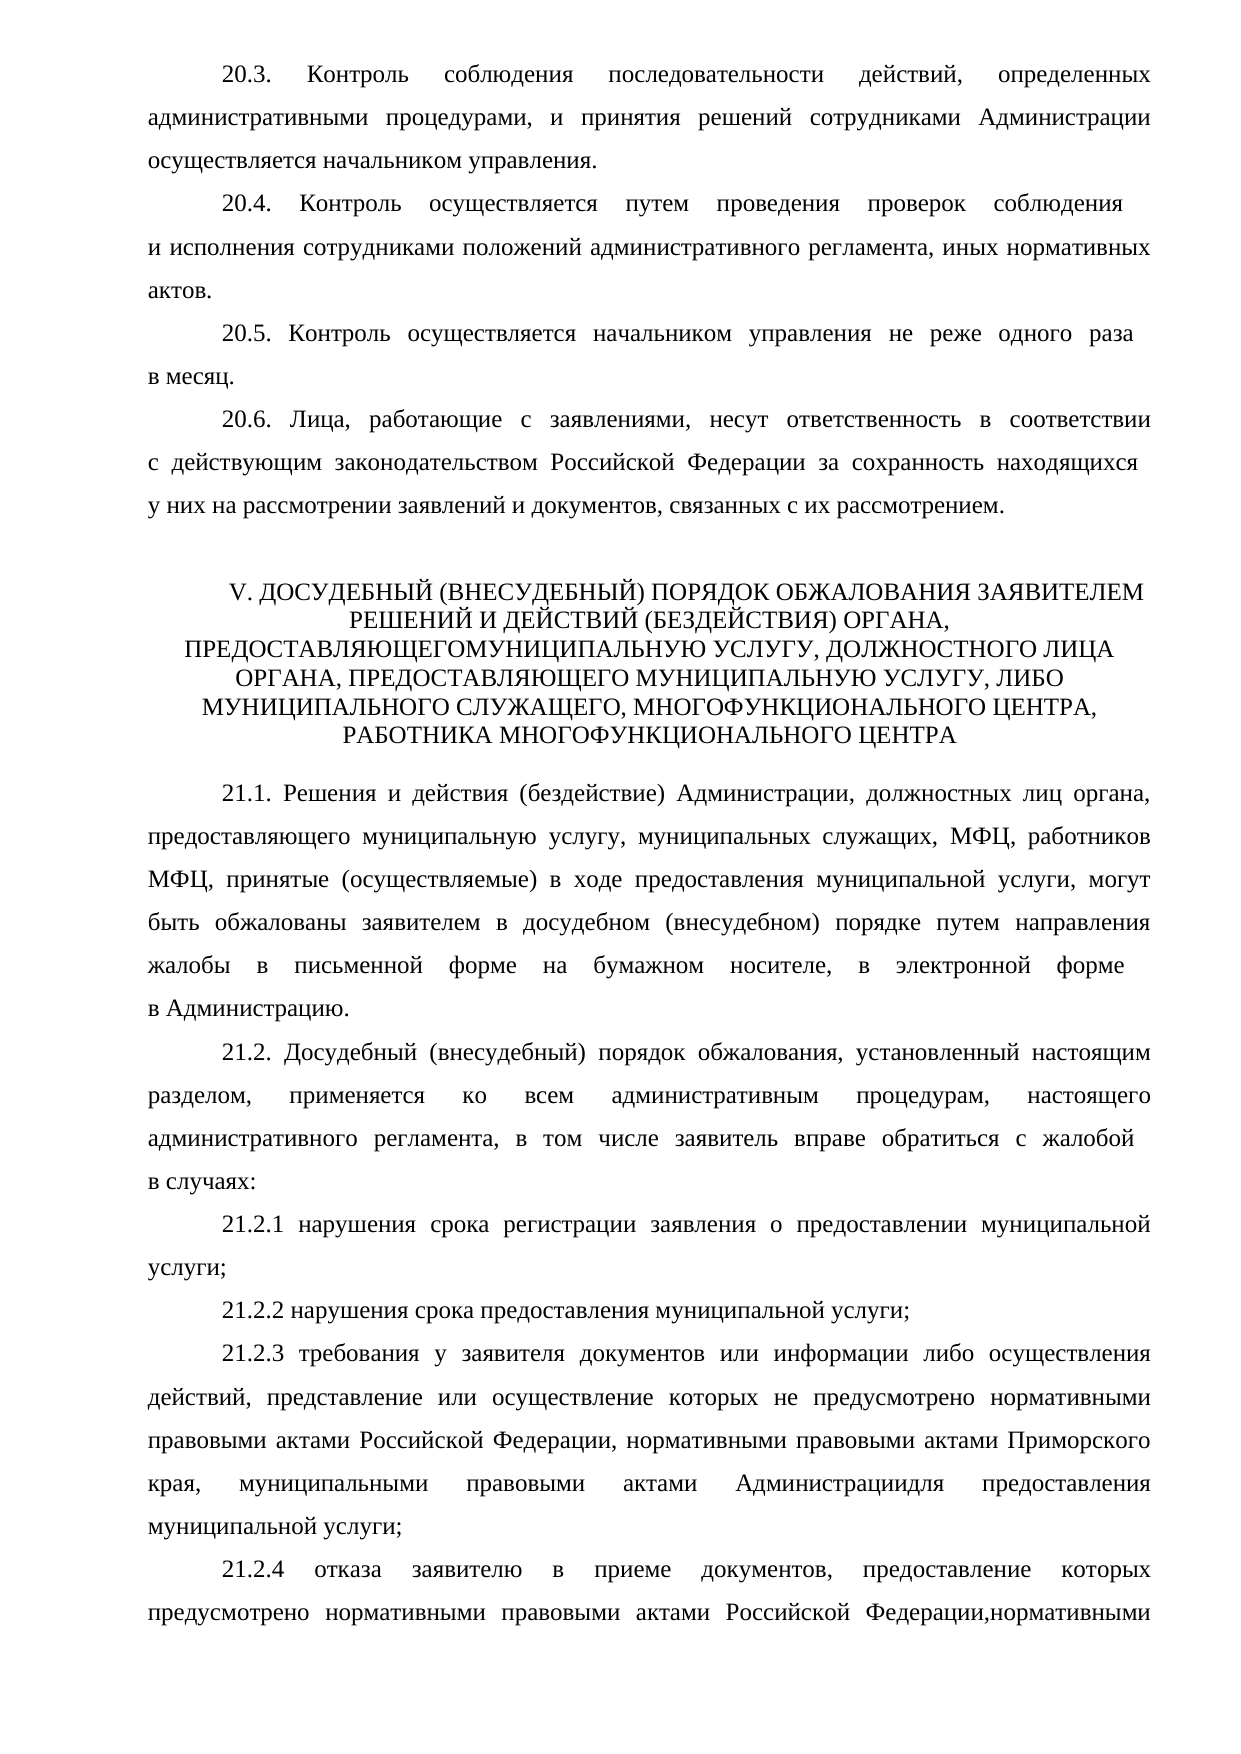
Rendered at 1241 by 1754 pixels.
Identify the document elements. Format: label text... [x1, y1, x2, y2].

text 21.2.3 требования у заявителя документов или информации либо осуществления действий, представление или осуществление которых не предусмотрено нормативными правовыми актами Российской Федерации, нормативными правовыми актами Приморского края, муниципальными правовыми актами Администрациидля предоставления муниципальной услуги; [148, 1338, 1152, 1540]
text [148, 1554, 1152, 1626]
text 21.2.2 нарушения срока предоставления муниципальной услуги; [148, 1295, 1152, 1324]
text 20.6. Лица, работающие с заявлениями, несут ответственность в соответствии с действующим законодательством Российской Федерации за сохранность находящихся у них на рассмотрении заявлений и документов, связанных с их рассмотрением. [148, 404, 1152, 519]
text 21.2.1 нарушения срока регистрации заявления о предоставлении муниципальной услуги; [148, 1209, 1152, 1281]
text V. ДОСУДЕБНЫЙ (ВНЕСУДЕБНЫЙ) ПОРЯДОК ОБЖАЛОВАНИЯ ЗАЯВИТЕЛЕМ РЕШЕНИЙ И ДЕЙСТВИЙ (БЕЗДЕЙСТВИЯ) ОРГАНА, ПРЕДОСТАВЛЯЮЩЕГОМУНИЦИПАЛЬНУЮ УСЛУГУ, ДОЛЖНОСТНОГО ЛИЦА ОРГАНА, ПРЕДОСТАВЛЯЮЩЕГО МУНИЦИПАЛЬНУЮ УСЛУГУ, ЛИБО МУНИЦИПАЛЬНОГО СЛУЖАЩЕГО, МНОГОФУНКЦИОНАЛЬНОГО ЦЕНТРА, РАБОТНИКА МНОГОФУНКЦИОНАЛЬНОГО ЦЕНТРА [148, 577, 1152, 749]
text 20.3. Контроль соблюдения последовательности действий, определенных административными процедурами, и принятия решений сотрудниками Администрации осуществляется начальником управления. [148, 59, 1152, 174]
text 20.4. Контроль осуществляется путем проведения проверок соблюдения и исполнения сотрудниками положений административного регламента, иных нормативных актов. [148, 188, 1152, 303]
text 21.2. Досудебный (внесудебный) порядок обжалования, установленный настоящим разделом, применяется ко всем административным процедурам, настоящего административного регламента, в том числе заявитель вправе обратиться с жалобой в случаях: [148, 1037, 1152, 1195]
text 20.5. Контроль осуществляется начальником управления не реже одного раза в месяц. [148, 318, 1152, 390]
text 21.1. Решения и действия (бездействие) Администрации, должностных лиц органа, предоставляющего муниципальную услугу, муниципальных служащих, МФЦ, работников МФЦ, принятые (осуществляемые) в ходе предоставления муниципальной услуги, могут быть обжалованы заявителем в досудебном (внесудебном) порядке путем направления жалобы в письменной форме на бумажном носителе, в электронной форме в Администрацию. [148, 778, 1152, 1022]
